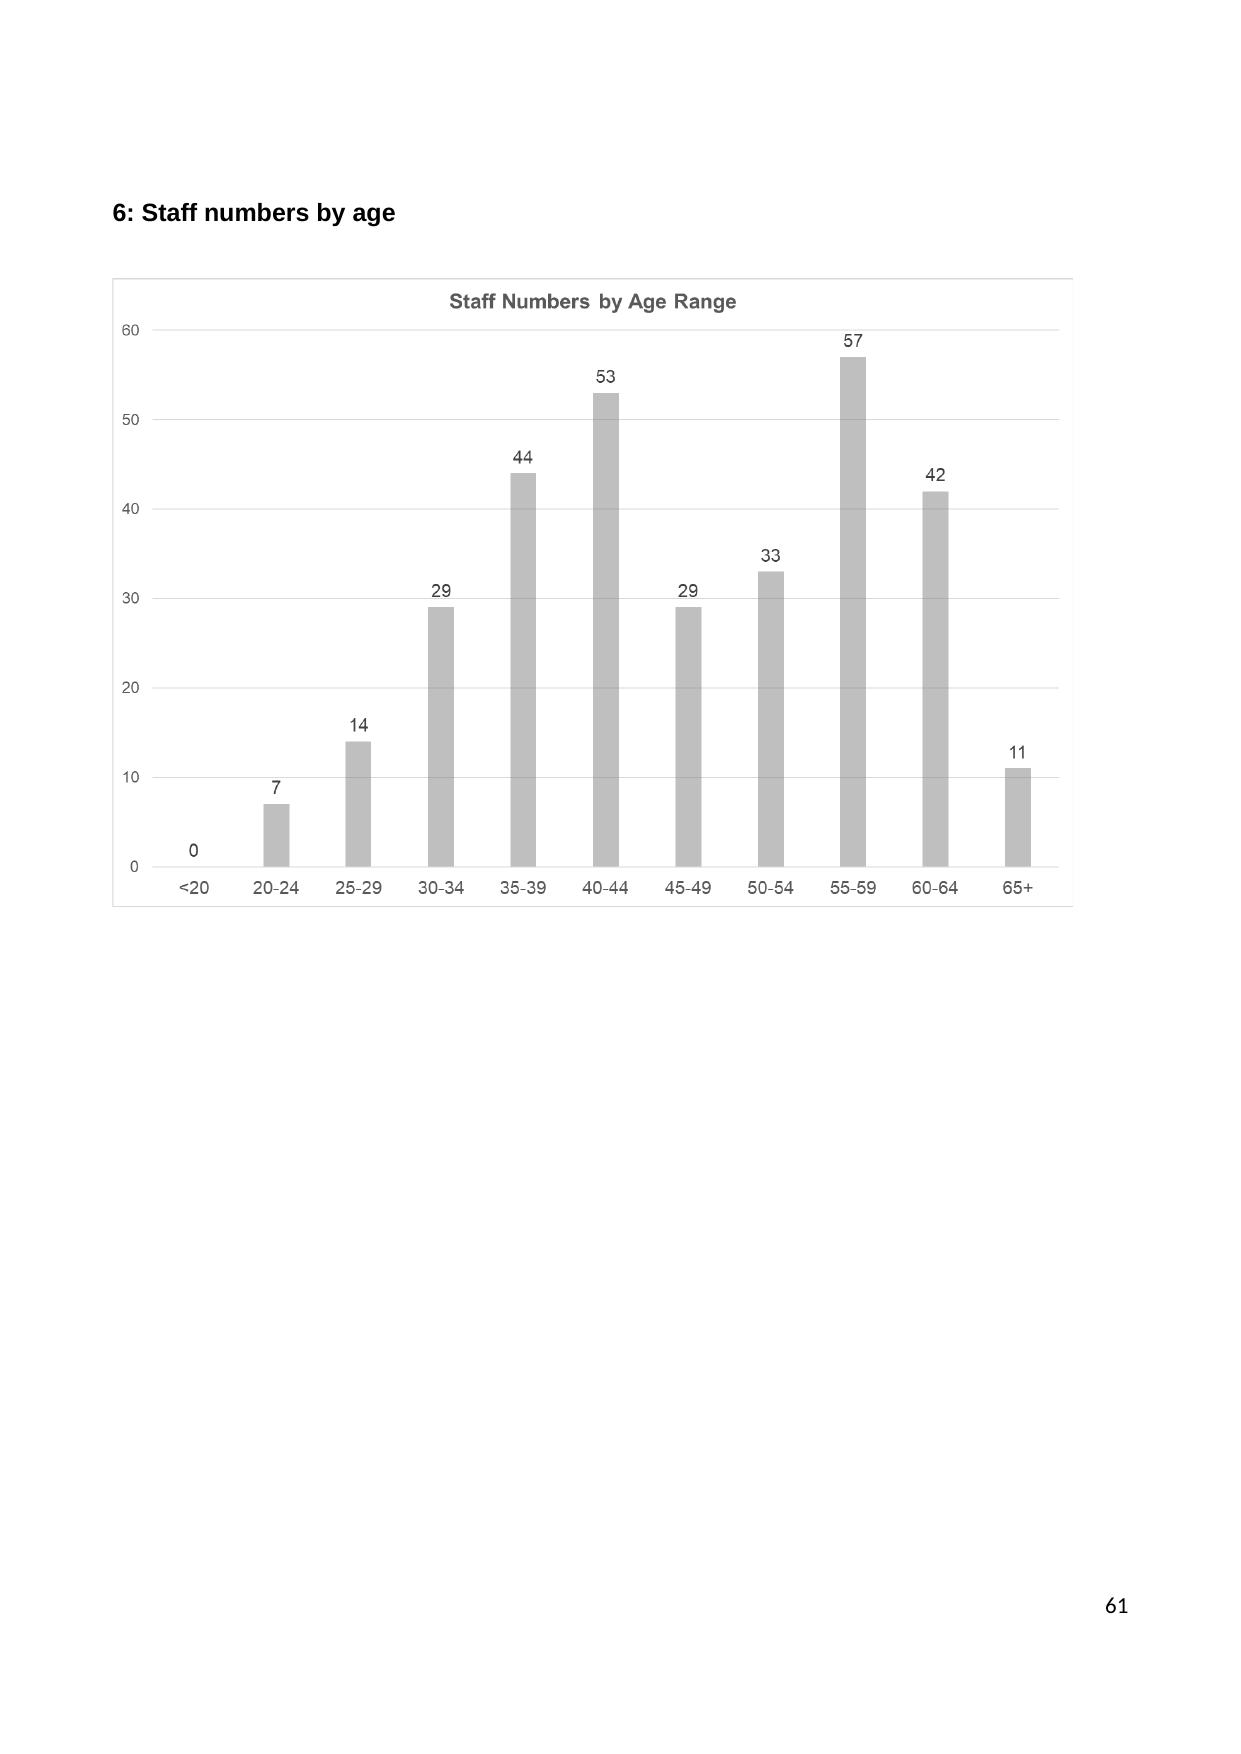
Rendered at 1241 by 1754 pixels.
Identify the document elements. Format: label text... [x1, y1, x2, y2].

picture [112, 278, 1074, 907]
subtitle 6: Staff numbers by age [112, 198, 1128, 226]
